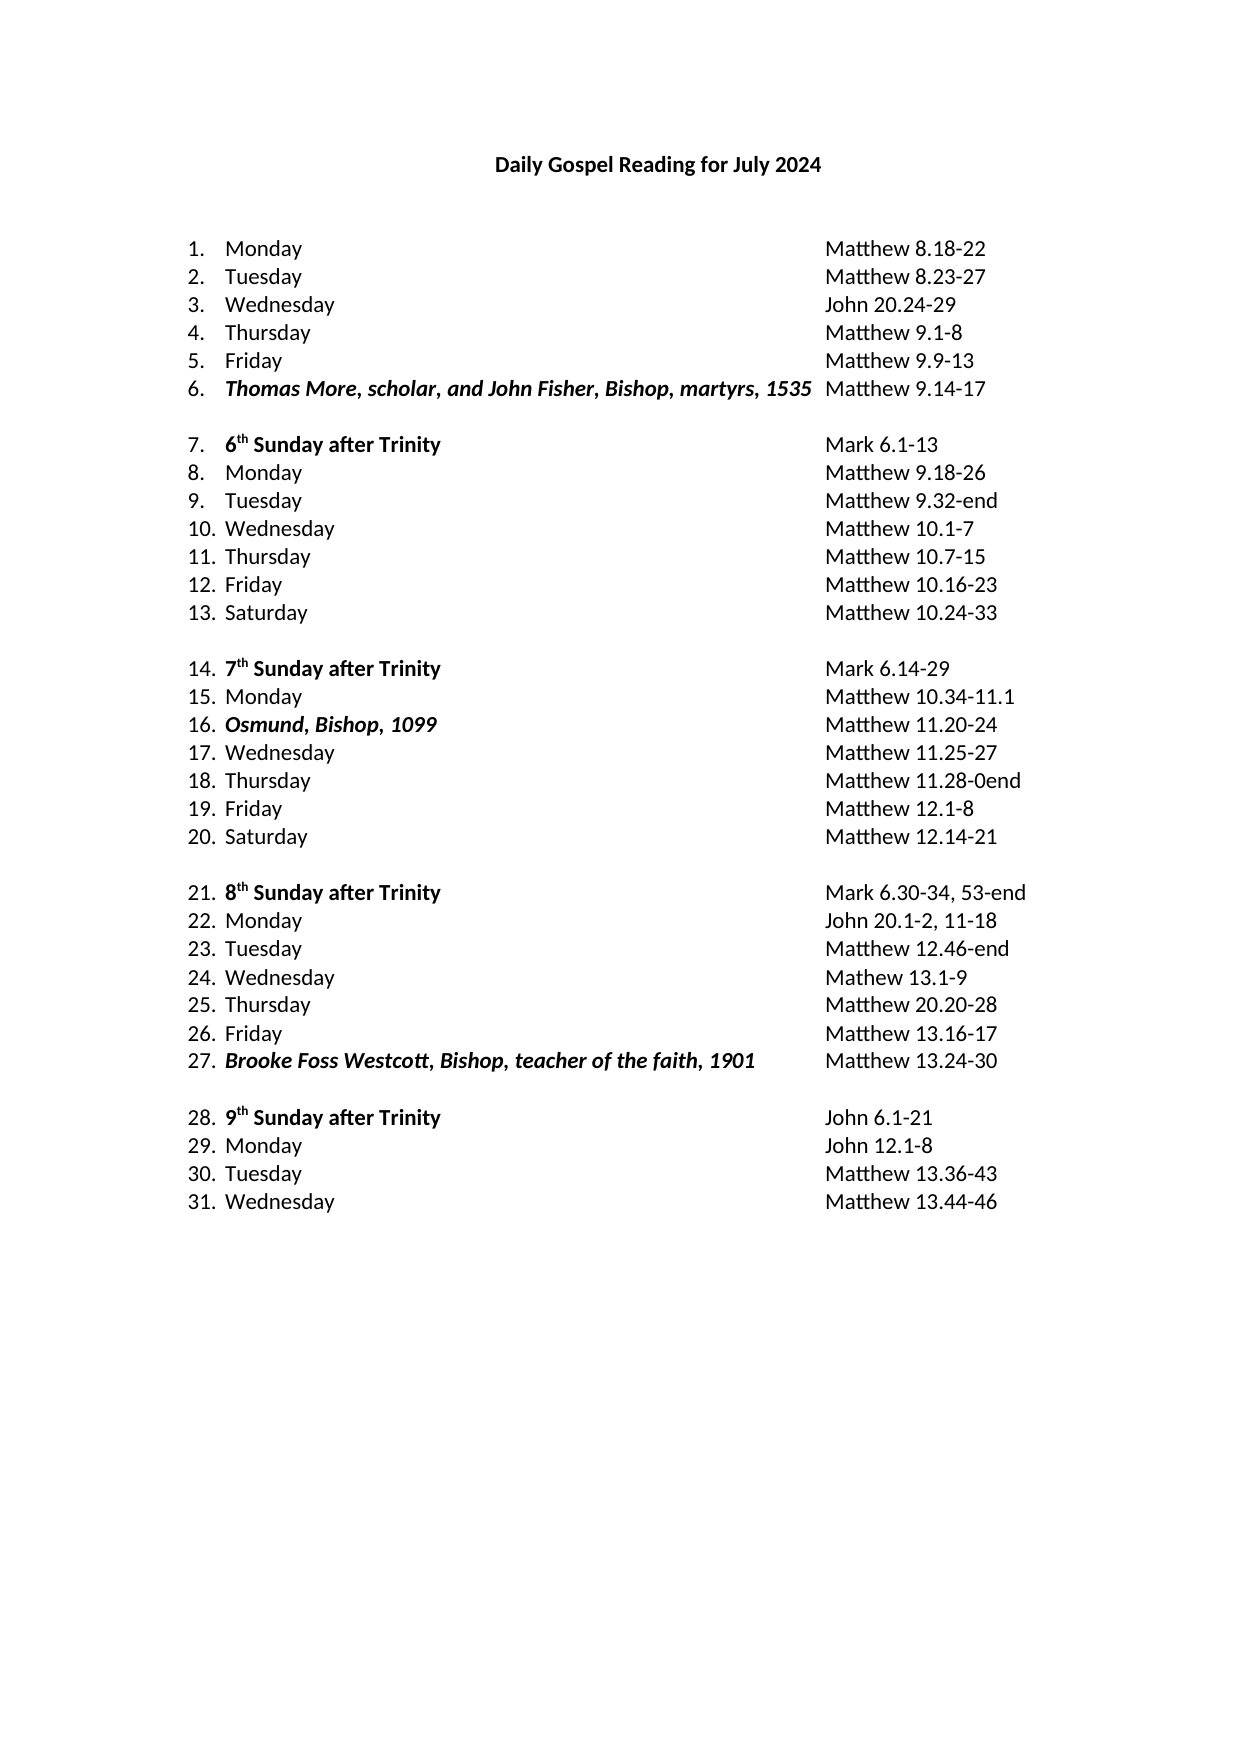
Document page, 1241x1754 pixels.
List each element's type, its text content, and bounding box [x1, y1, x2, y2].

list Wednesday Mathew 13.1-9 [187, 963, 1167, 991]
text Daily Gospel Reading for July 2024 [150, 150, 1167, 178]
list 6th Sunday after Trinity Mark 6.1-13 [187, 430, 1167, 458]
list Wednesday Matthew 10.1-7 [187, 514, 1167, 542]
list Friday Matthew 12.1-8 [187, 794, 1167, 822]
list Wednesday Matthew 11.25-27 [187, 738, 1167, 766]
list Friday Matthew 9.9-13 [187, 346, 1167, 374]
list 7th Sunday after Trinity Mark 6.14-29 [187, 654, 1167, 682]
list Monday John 12.1-8 [187, 1131, 1167, 1159]
list Thursday Matthew 10.7-15 [187, 542, 1167, 570]
list Monday Matthew 9.18-26 [187, 458, 1167, 486]
list 8th Sunday after Trinity Mark 6.30-34, 53-end [187, 878, 1167, 907]
list Wednesday John 20.24-29 [187, 290, 1167, 318]
list Tuesday Matthew 12.46-end [187, 934, 1167, 963]
list Thomas More, scholar, and John Fisher, Bishop, martyrs, 1535 Matthew 9.14-17 [187, 374, 1167, 402]
list Tuesday Matthew 9.32-end [187, 486, 1167, 514]
list Monday Matthew 10.34-11.1 [187, 682, 1167, 710]
list Tuesday Matthew 13.36-43 [187, 1159, 1167, 1187]
list Saturday Matthew 12.14-21 [187, 822, 1167, 851]
list Friday Matthew 13.16-17 [187, 1019, 1167, 1047]
list Thursday Matthew 9.1-8 [187, 318, 1167, 346]
list Friday Matthew 10.16-23 [187, 570, 1167, 598]
list Brooke Foss Westcott, Bishop, teacher of the faith, 1901 Matthew 13.24-30 [187, 1047, 1167, 1075]
list Monday John 20.1-2, 11-18 [187, 907, 1167, 934]
list 9th Sunday after Trinity John 6.1-21 [187, 1103, 1167, 1131]
list Monday Matthew 8.18-22 [187, 234, 1167, 262]
list Wednesday Matthew 13.44-46 [187, 1187, 1167, 1215]
list Thursday Matthew 11.28-0end [187, 766, 1167, 794]
list Saturday Matthew 10.24-33 [187, 598, 1167, 626]
list Tuesday Matthew 8.23-27 [187, 262, 1167, 290]
list Osmund, Bishop, 1099 Matthew 11.20-24 [187, 710, 1167, 738]
list Thursday Matthew 20.20-28 [187, 991, 1167, 1019]
